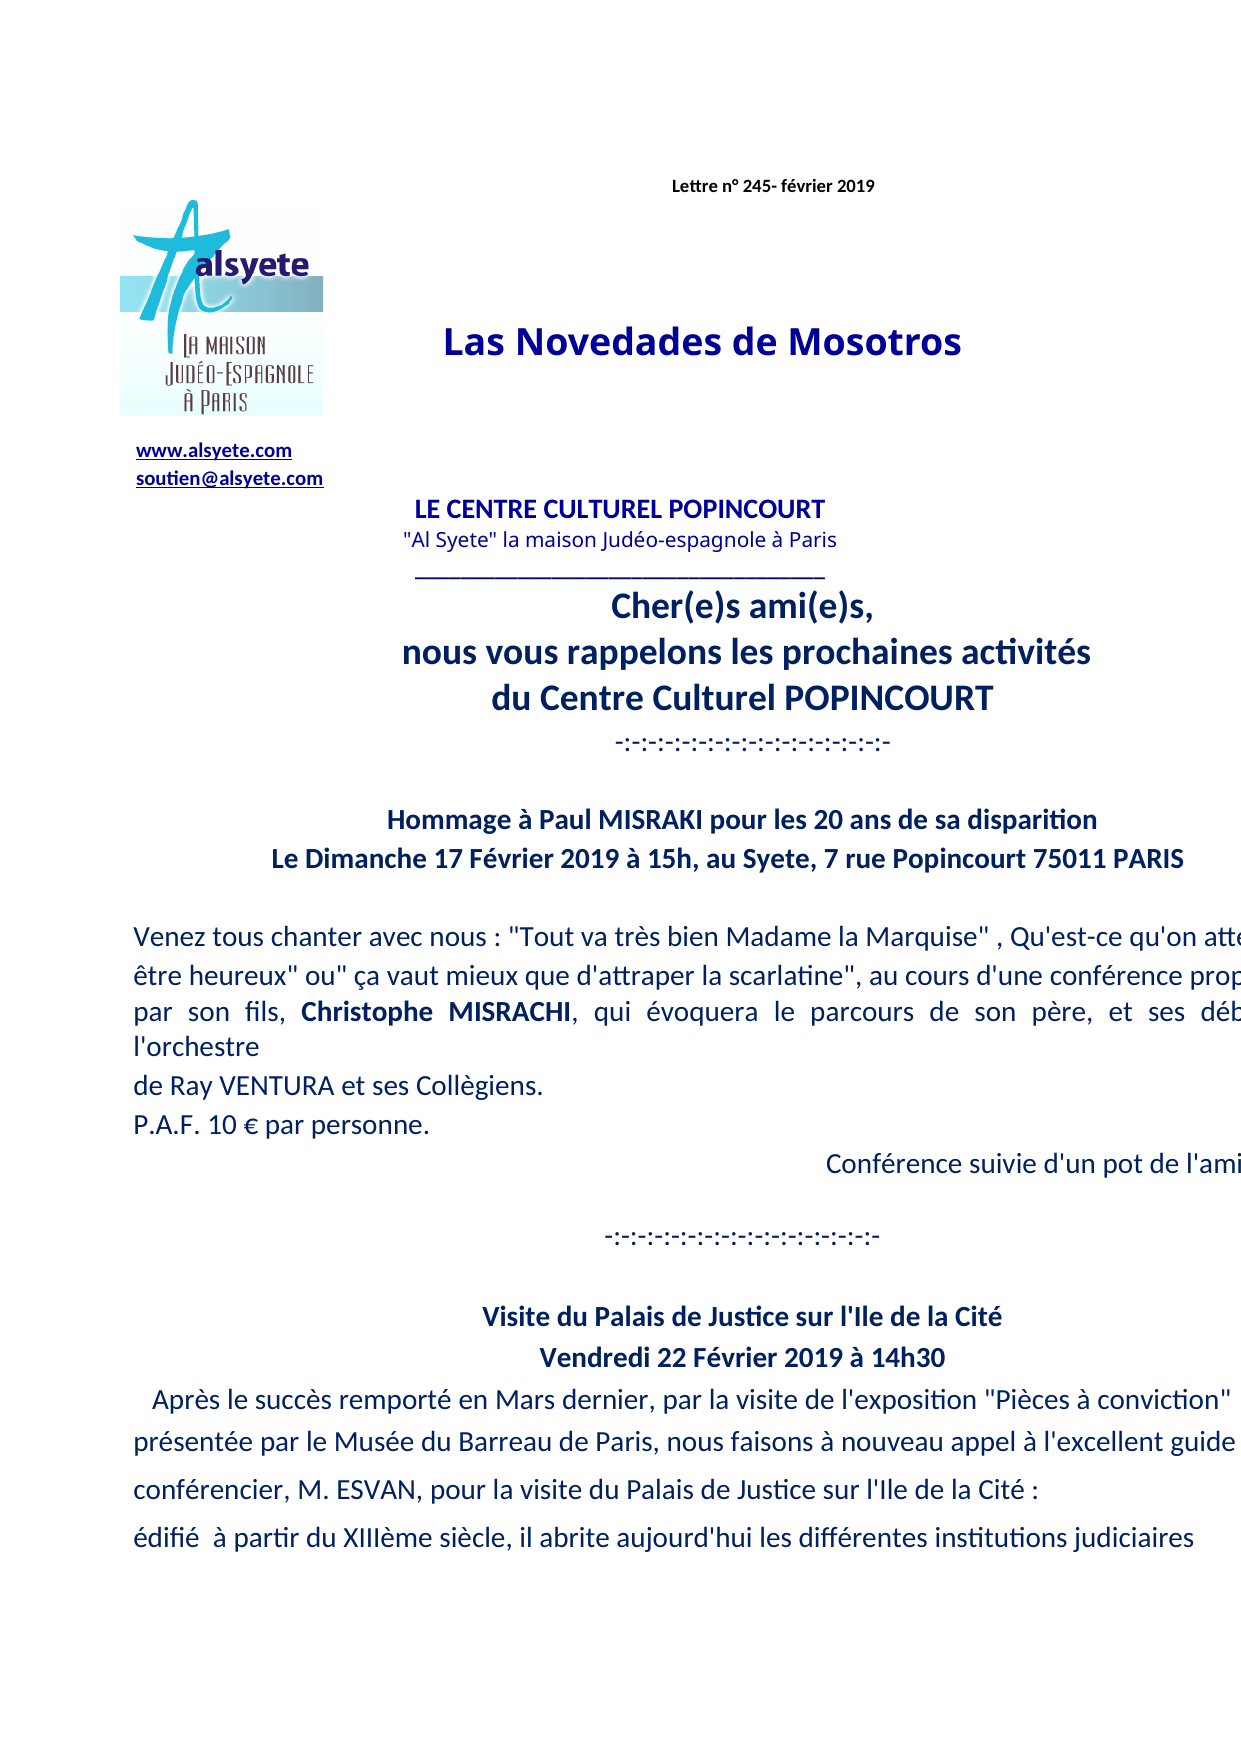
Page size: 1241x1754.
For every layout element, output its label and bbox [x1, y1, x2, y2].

picture [120, 180, 324, 415]
